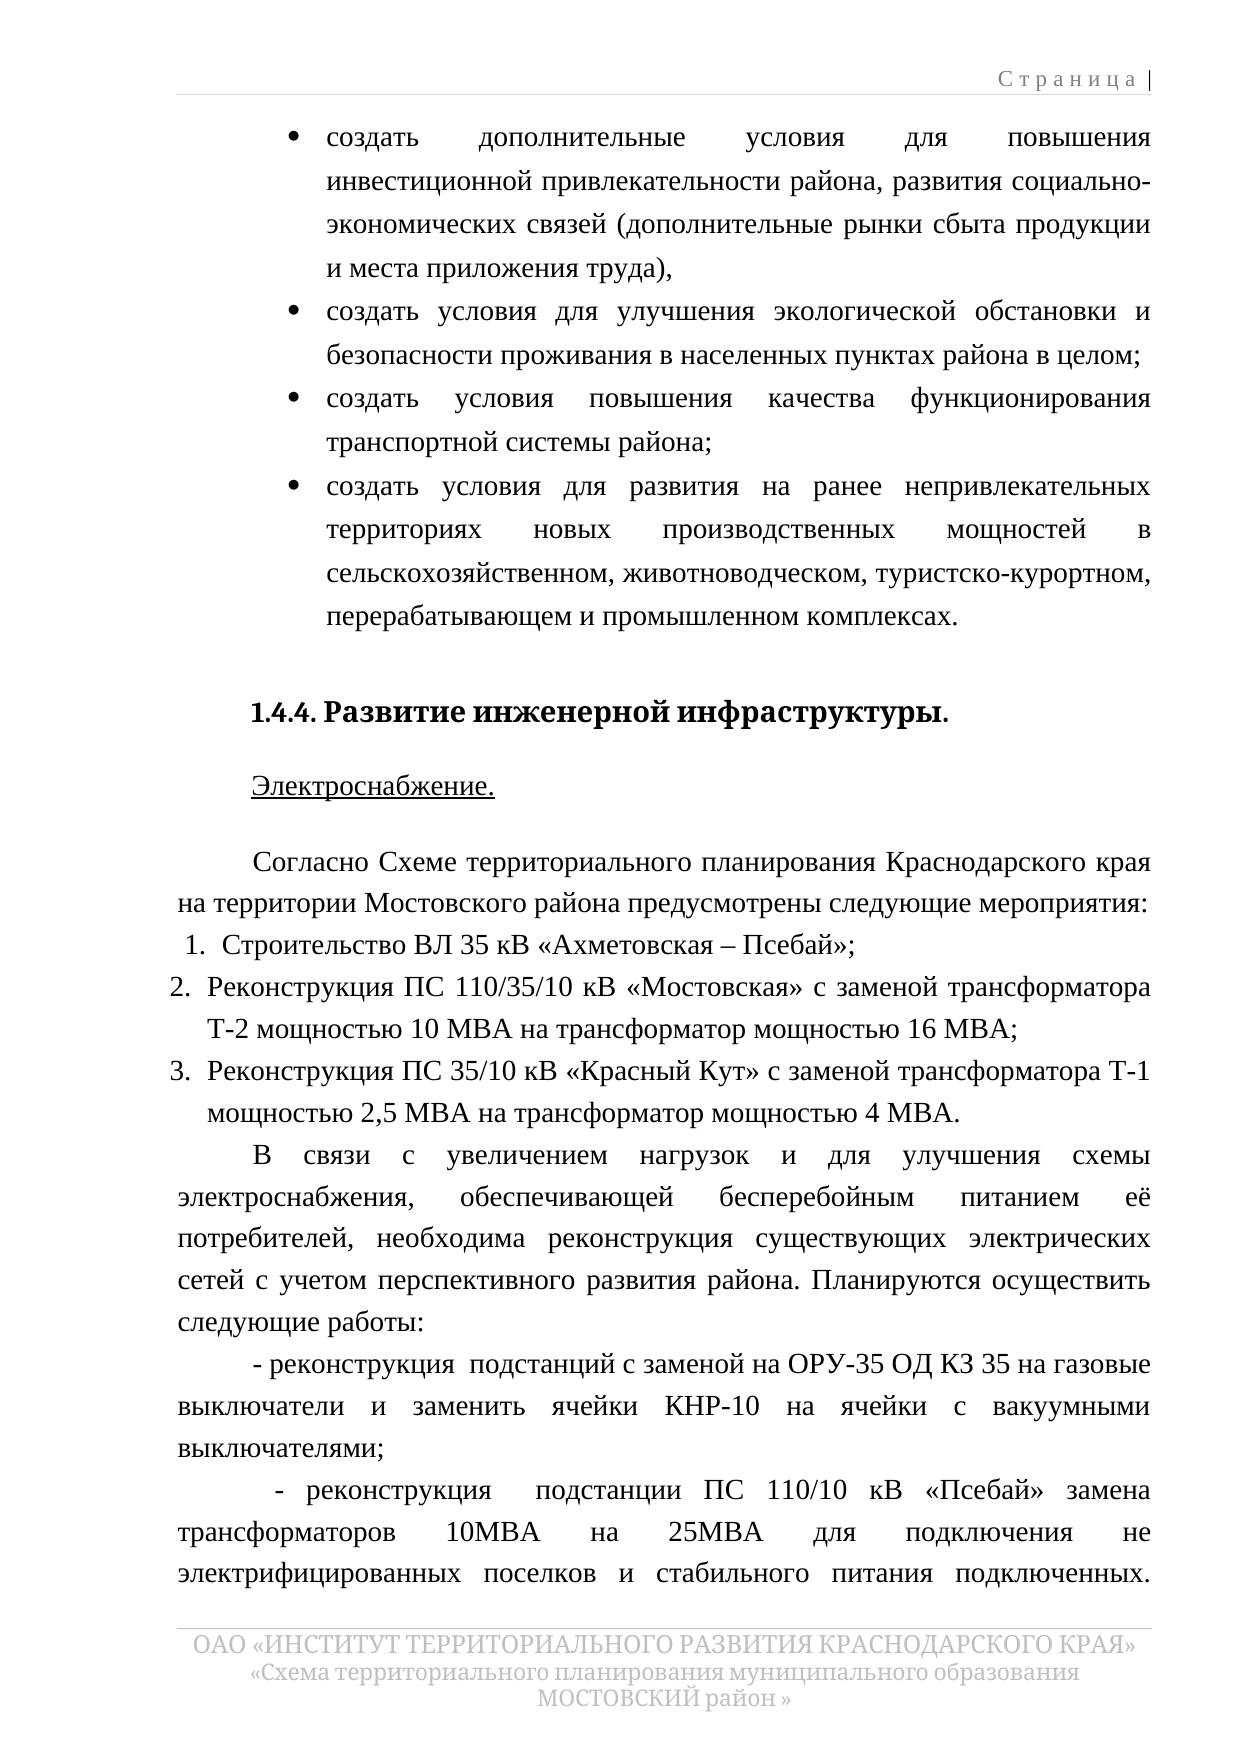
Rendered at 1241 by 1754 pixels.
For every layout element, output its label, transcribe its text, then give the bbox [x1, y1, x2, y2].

text В связи с увеличением нагрузок и для улучшения схемы электроснабжения, обеспечивающей бесперебойным питанием её потребителей, необходима реконструкция существующих электрических сетей с учетом перспективного развития района. Планируются осуществить следующие работы: [177, 1137, 1152, 1338]
list создать условия для развития на ранее непривлекательных территориях новых производственных мощностей в сельскохозяйственном, животноводческом, туристско-курортном, перерабатывающем и промышленном комплексах. [288, 468, 1152, 632]
list Строительство ВЛ 35 кВ «Ахметовская – Псебай»; [184, 927, 1152, 961]
text - реконструкция подстанций с заменой на ОРУ-35 ОД КЗ 35 на газовые выключатели и заменить ячейки КНР-10 на ячейки с вакуумными выключателями; [177, 1346, 1152, 1463]
list создать условия для улучшения экологической обстановки и безопасности проживания в населенных пунктах района в целом; [288, 293, 1152, 370]
subtitle 1.4.4. Развитие инженерной инфраструктуры. [251, 696, 1152, 730]
list Реконструкция ПС 110/35/10 кВ «Мостовская» с заменой трансформатора Т-2 мощностью 10 МВА на трансформатор мощностью 16 МВА; [169, 969, 1152, 1045]
list создать дополнительные условия для повышения инвестиционной привлекательности района, развития социально-экономических связей (дополнительные рынки сбыта продукции и места приложения труда), [288, 119, 1152, 283]
text Согласно Схеме территориального планирования Краснодарского края на территории Мостовского района предусмотрены следующие мероприятия: [177, 844, 1152, 919]
text Электроснабжение. [251, 768, 1152, 802]
list Реконструкция ПС 35/10 кВ «Красный Кут» с заменой трансформатора Т-1 мощностью 2,5 МВА на трансформатор мощностью 4 МВА. [169, 1053, 1152, 1128]
list создать условия повышения качества функционирования транспортной системы района; [288, 380, 1152, 458]
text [177, 1472, 1152, 1589]
